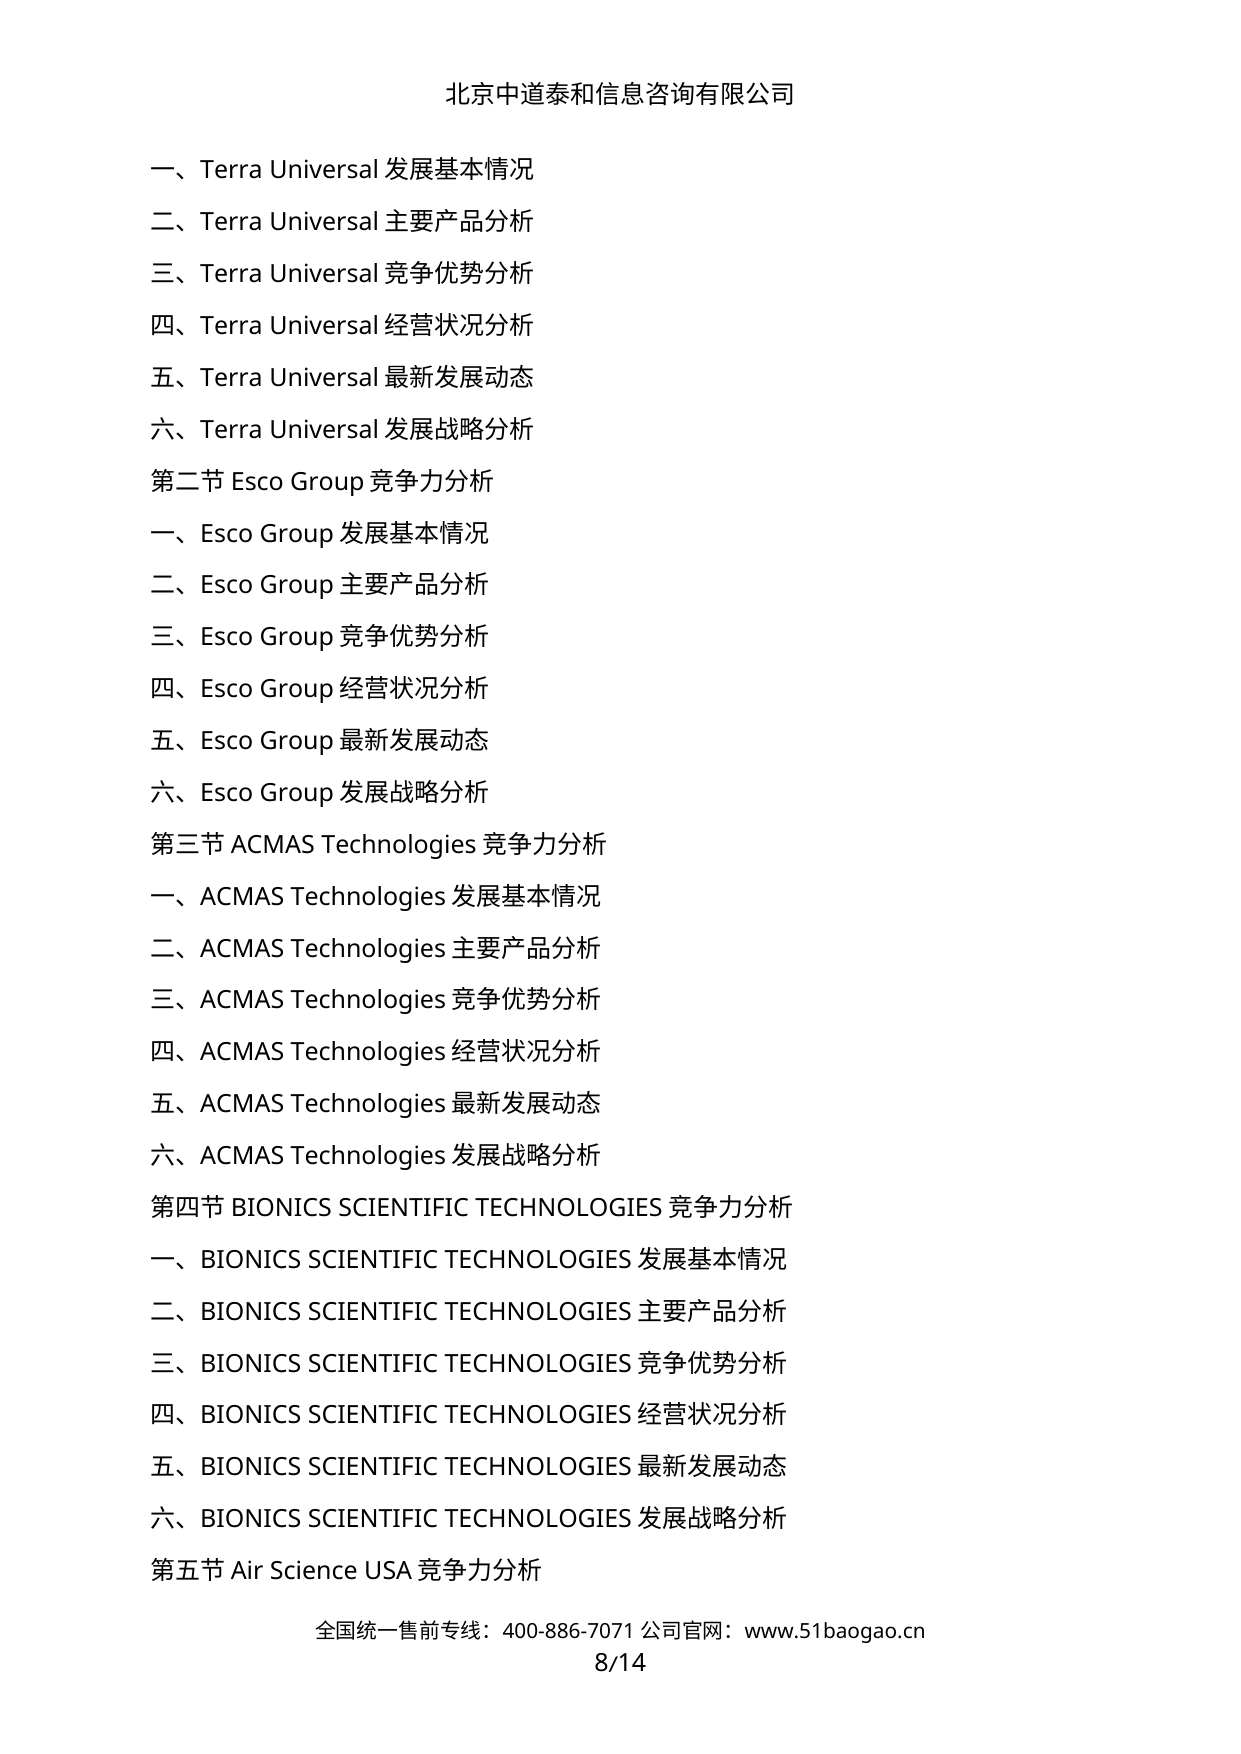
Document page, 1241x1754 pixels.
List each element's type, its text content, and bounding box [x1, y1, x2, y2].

text 三、Esco Group竞争优势分析 [150, 617, 1090, 653]
text 一、Esco Group发展基本情况 [150, 513, 1090, 549]
text 六、BIONICS SCIENTIFIC TECHNOLOGIES发展战略分析 [150, 1499, 1090, 1535]
text 一、Terra Universal发展基本情况 [150, 150, 1090, 186]
text 三、BIONICS SCIENTIFIC TECHNOLOGIES竞争优势分析 [150, 1343, 1090, 1379]
text 五、Esco Group最新发展动态 [150, 721, 1090, 757]
text 二、Esco Group主要产品分析 [150, 565, 1090, 601]
text 第三节 ACMAS Technologies竞争力分析 [150, 824, 1090, 861]
text 五、ACMAS Technologies最新发展动态 [150, 1084, 1090, 1120]
text 六、ACMAS Technologies发展战略分析 [150, 1136, 1090, 1172]
text 二、ACMAS Technologies主要产品分析 [150, 928, 1090, 964]
text 一、ACMAS Technologies发展基本情况 [150, 876, 1090, 912]
text 第二节 Esco Group竞争力分析 [150, 461, 1090, 497]
text 三、Terra Universal竞争优势分析 [150, 254, 1090, 290]
text 第五节 Air Science USA竞争力分析 [150, 1551, 1090, 1587]
text 三、ACMAS Technologies竞争优势分析 [150, 980, 1090, 1016]
text 第四节 BIONICS SCIENTIFIC TECHNOLOGIES竞争力分析 [150, 1187, 1090, 1224]
text 二、BIONICS SCIENTIFIC TECHNOLOGIES主要产品分析 [150, 1291, 1090, 1327]
text 四、Esco Group经营状况分析 [150, 669, 1090, 705]
text 六、Terra Universal发展战略分析 [150, 409, 1090, 446]
text 四、ACMAS Technologies经营状况分析 [150, 1032, 1090, 1068]
text 二、Terra Universal主要产品分析 [150, 202, 1090, 238]
text 五、BIONICS SCIENTIFIC TECHNOLOGIES最新发展动态 [150, 1447, 1090, 1483]
text 一、BIONICS SCIENTIFIC TECHNOLOGIES发展基本情况 [150, 1239, 1090, 1276]
text 四、Terra Universal经营状况分析 [150, 306, 1090, 342]
text 四、BIONICS SCIENTIFIC TECHNOLOGIES经营状况分析 [150, 1395, 1090, 1431]
text 五、Terra Universal最新发展动态 [150, 357, 1090, 394]
text 六、Esco Group发展战略分析 [150, 772, 1090, 809]
